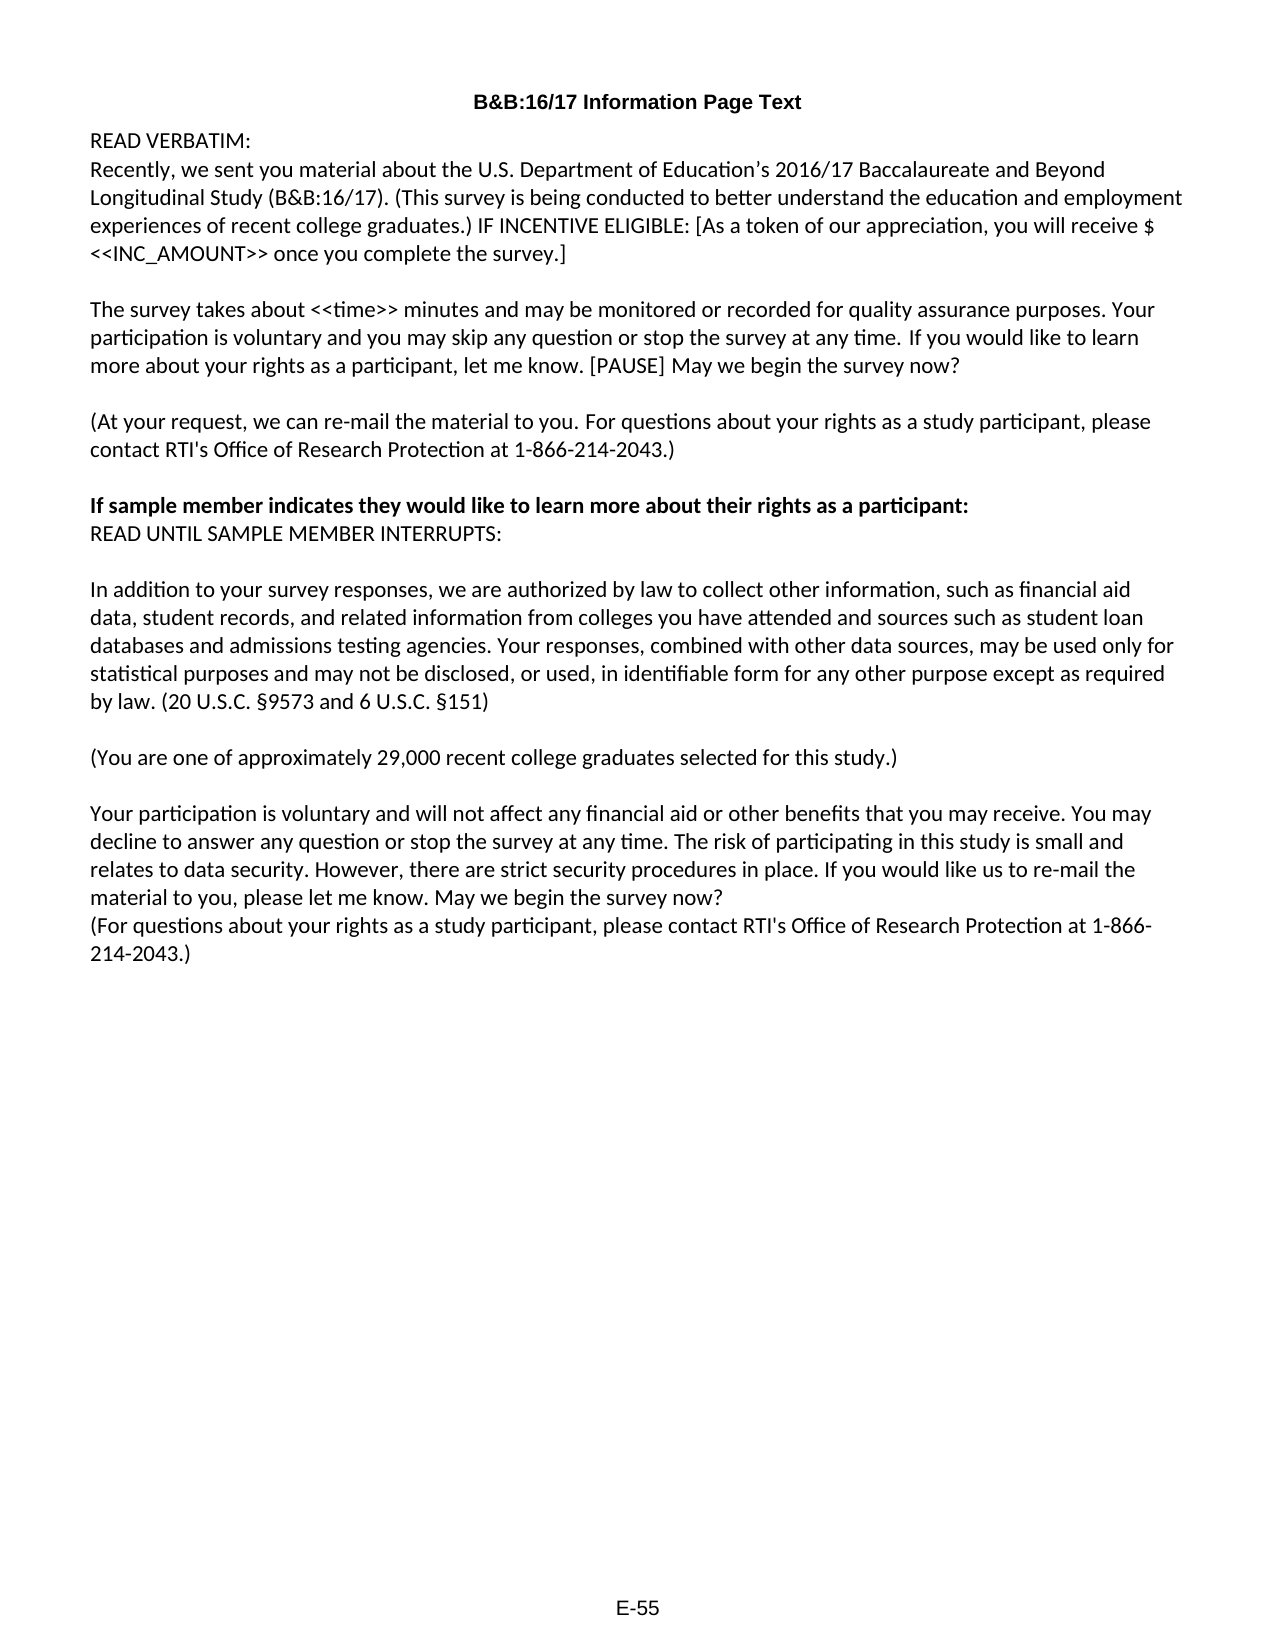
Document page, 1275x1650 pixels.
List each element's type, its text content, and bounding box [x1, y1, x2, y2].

text Recently, we sent you material about the U.S. Department of Education’s 2016/17 Baccalaureate and Beyond Longitudinal Study (B&B:16/17). (This survey is being conducted to better understand the education and employment experiences of recent college graduates.) IF INCENTIVE ELIGIBLE: [As a token of our appreciation, you will receive $ <<INC_AMOUNT>> once you complete the survey.] [90, 155, 1185, 267]
text (For questions about your rights as a study participant, please contact RTI's Office of Research Protection at 1-866-214-2043.) [90, 911, 1185, 967]
text (You are one of approximately 29,000 recent college graduates selected for this study.) [90, 743, 1185, 771]
text READ VERBATIM: [90, 127, 1185, 155]
text In addition to your survey responses, we are authorized by law to collect other information, such as financial aid data, student records, and related information from colleges you have attended and sources such as student loan databases and admissions testing agencies. Your responses, combined with other data sources, may be used only for statistical purposes and may not be disclosed, or used, in identifiable form for any other purpose except as required by law. (20 U.S.C. §9573 and 6 U.S.C. §151) [90, 575, 1185, 715]
text If sample member indicates they would like to learn more about their rights as a participant: [90, 491, 1185, 519]
subtitle B&B:16/17 Information Page Text [90, 90, 1185, 114]
text The survey takes about <<time>> minutes and may be monitored or recorded for quality assurance purposes. Your participation is voluntary and you may skip any question or stop the survey at any time. If you would like to learn more about your rights as a participant, let me know. [PAUSE] May we begin the survey now? [90, 295, 1185, 379]
text READ UNTIL SAMPLE MEMBER INTERRUPTS: [90, 519, 1185, 547]
text Your participation is voluntary and will not affect any financial aid or other benefits that you may receive. You may decline to answer any question or stop the survey at any time. The risk of participating in this study is small and relates to data security. However, there are strict security procedures in place. If you would like us to re-mail the material to you, please let me know. May we begin the survey now? [90, 799, 1185, 911]
text (At your request, we can re-mail the material to you. For questions about your rights as a study participant, please contact RTI's Office of Research Protection at 1-866-214-2043.) [90, 407, 1185, 463]
